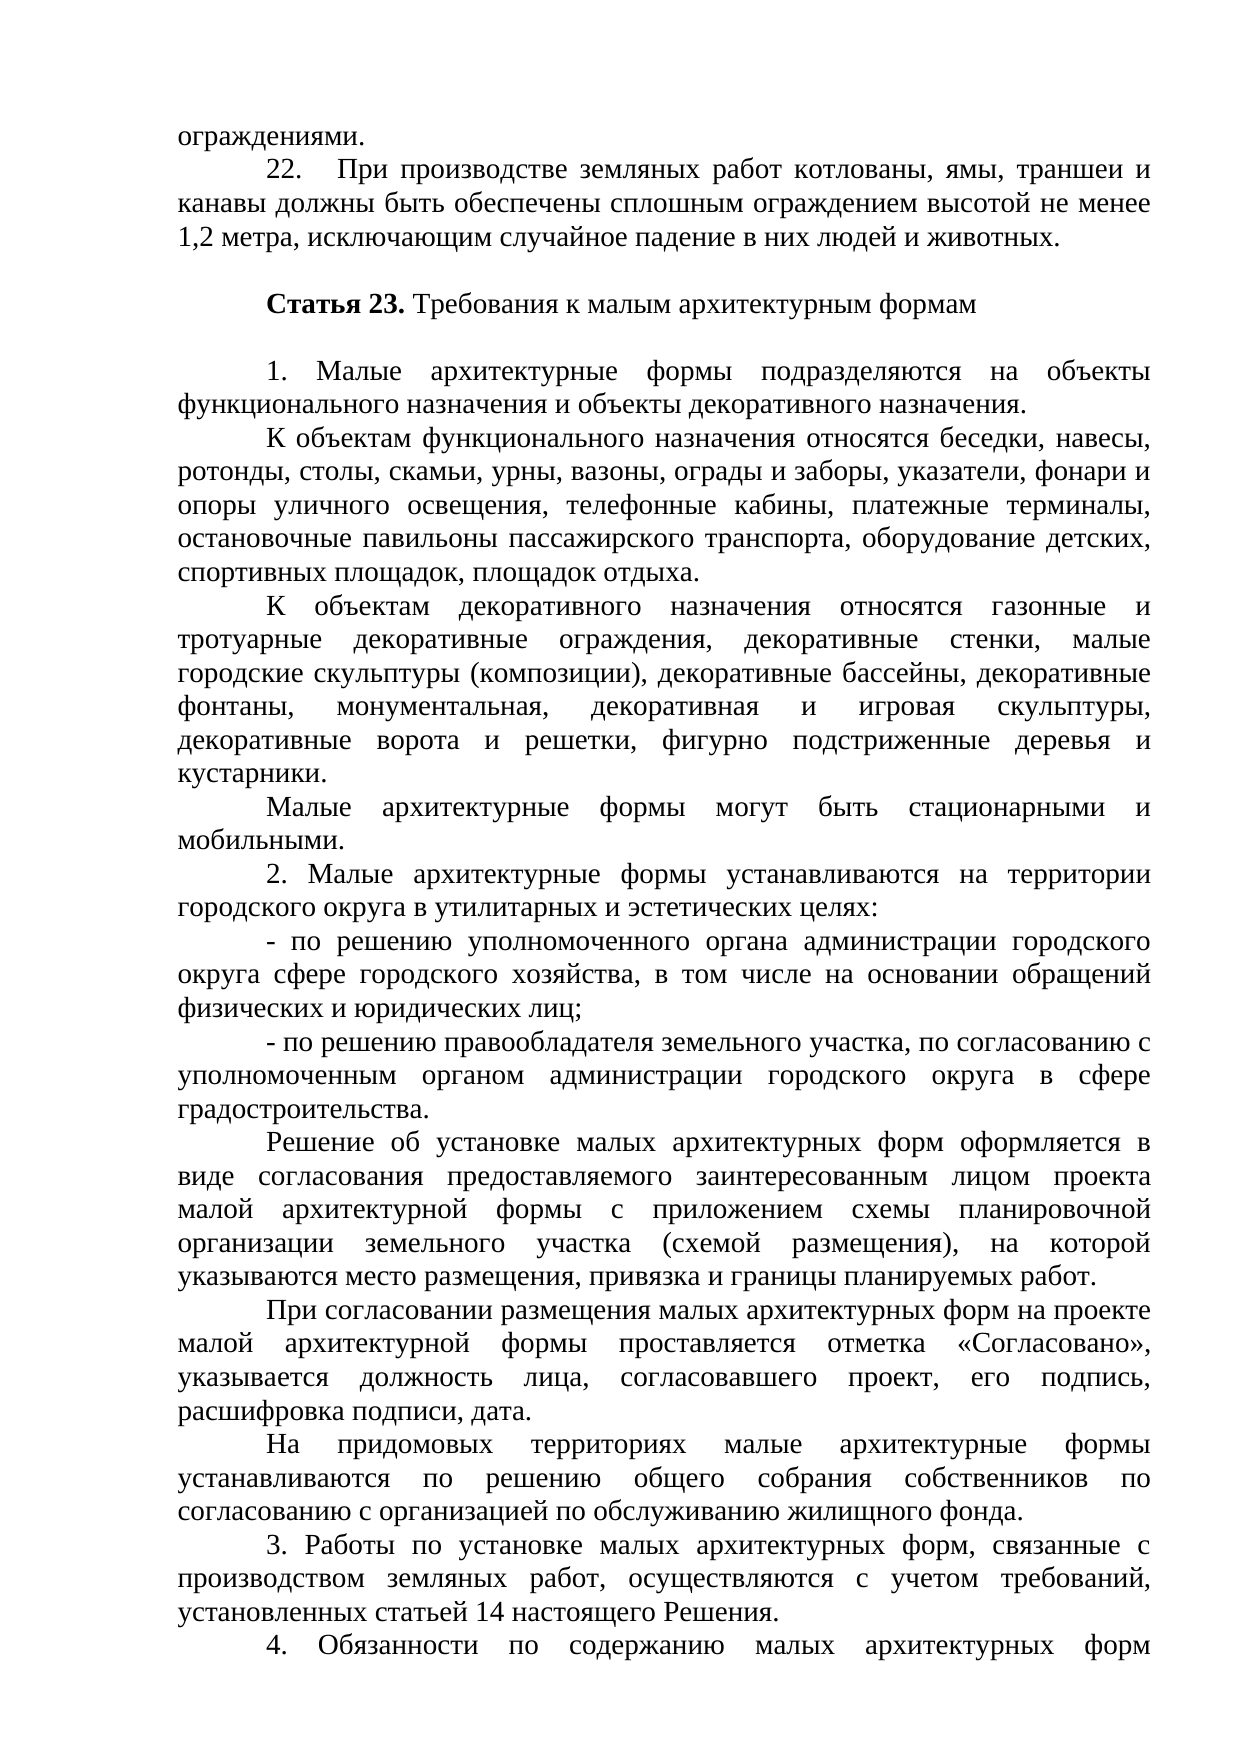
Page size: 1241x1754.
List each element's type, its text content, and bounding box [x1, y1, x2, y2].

text Решение об установке малых архитектурных форм оформляется в виде согласования предоставляемого заинтересованным лицом проекта малой архитектурной формы с приложением схемы планировочной организации земельного участка (схемой размещения), на которой указываются место размещения, привязка и границы планируемых работ. [177, 1124, 1152, 1292]
text К объектам функционального назначения относятся беседки, навесы, ротонды, столы, скамьи, урны, вазоны, ограды и заборы, указатели, фонари и опоры уличного освещения, телефонные кабины, платежные терминалы, остановочные павильоны пассажирского транспорта, оборудование детских, спортивных площадок, площадок отдыха. [177, 420, 1152, 588]
text Малые архитектурные формы могут быть стационарными и мобильными. [177, 789, 1152, 856]
text При согласовании размещения малых архитектурных форм на проекте малой архитектурной формы проставляется отметка «Согласовано», указывается должность лица, согласовавшего проект, его подпись, расшифровка подписи, дата. [177, 1292, 1152, 1426]
text - по решению уполномоченного органа администрации городского округа сфере городского хозяйства, в том числе на основании обращений физических и юридических лиц; [177, 923, 1152, 1024]
text 2. Малые архитектурные формы устанавливаются на территории городского округа в утилитарных и эстетических целях: [177, 856, 1152, 923]
text Статья 23. Требования к малым архитектурным формам [177, 286, 1152, 319]
text На придомовых территориях малые архитектурные формы устанавливаются по решению общего собрания собственников по согласованию с организацией по обслуживанию жилищного фонда. [177, 1426, 1152, 1527]
text 3. Работы по установке малых архитектурных форм, связанные с производством земляных работ, осуществляются с учетом требований, установленных статьей 14 настоящего Решения. [177, 1527, 1152, 1627]
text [177, 1627, 1152, 1661]
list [177, 118, 1152, 152]
text 1. Малые архитектурные формы подразделяются на объекты функционального назначения и объекты декоративного назначения. [177, 353, 1152, 420]
text - по решению правообладателя земельного участка, по согласованию с уполномоченным органом администрации городского округа в сфере градостроительства. [177, 1024, 1152, 1124]
list При производстве земляных работ котлованы, ямы, траншеи и канавы должны быть обеспечены сплошным ограждением высотой не менее 1,2 метра, исключающим случайное падение в них людей и животных. [177, 152, 1152, 252]
text К объектам декоративного назначения относятся газонные и тротуарные декоративные ограждения, декоративные стенки, малые городские скульптуры (композиции), декоративные бассейны, декоративные фонтаны, монументальная, декоративная и игровая скульптуры, декоративные ворота и решетки, фигурно подстриженные деревья и кустарники. [177, 588, 1152, 789]
